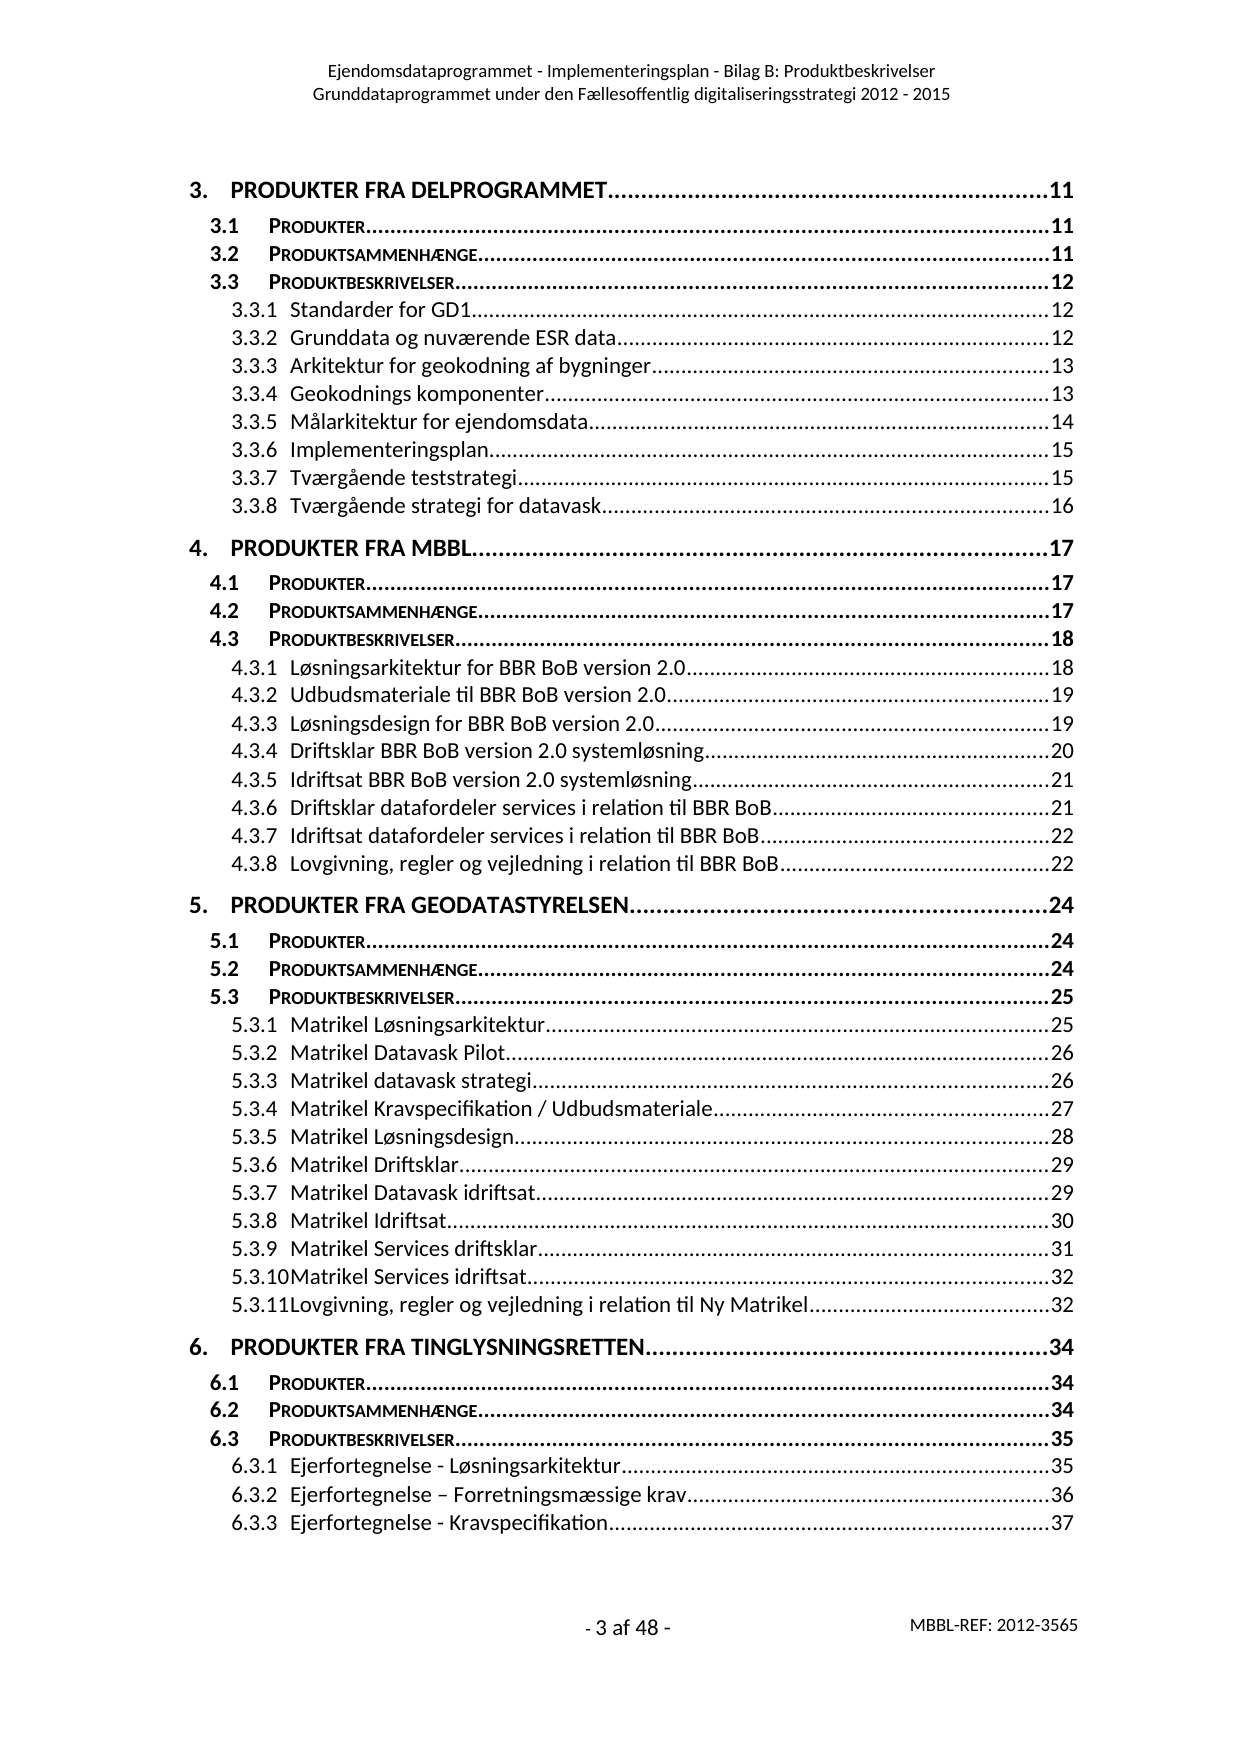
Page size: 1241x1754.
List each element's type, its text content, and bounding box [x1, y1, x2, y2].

text 5. Produkter fra Geodatastyrelsen 24 [189, 889, 1075, 920]
text 5.3.2 Matrikel Datavask Pilot 26 [231, 1038, 1075, 1066]
text 3. Produkter fra delprogrammet 11 [189, 174, 1075, 205]
text 4. Produkter fra MBBL 17 [189, 532, 1075, 562]
text 6.3.3 Ejerfortegnelse - Kravspecifikation 37 [231, 1508, 1075, 1536]
text 3.2 Produktsammenhænge 11 [209, 239, 1075, 267]
text 5.3.3 Matrikel datavask strategi 26 [231, 1066, 1075, 1094]
text 4.3.1 Løsningsarkitektur for BBR BoB version 2.0 18 [231, 653, 1075, 681]
text 4.3.8 Lovgivning, regler og vejledning i relation til BBR BoB 22 [231, 849, 1075, 877]
text 6.3.1 Ejerfortegnelse - Løsningsarkitektur 35 [231, 1452, 1075, 1480]
text 5.2 Produktsammenhænge 24 [209, 954, 1075, 982]
text 3.3.8 Tværgående strategi for datavask 16 [231, 491, 1075, 519]
text 5.3.1 Matrikel Løsningsarkitektur 25 [231, 1010, 1075, 1038]
text 6.2 Produktsammenhænge 34 [209, 1396, 1075, 1424]
text 6. Produkter fra Tinglysningsretten 34 [189, 1331, 1075, 1361]
text 6.3 Produktbeskrivelser 35 [209, 1424, 1075, 1452]
text 4.3 Produktbeskrivelser 18 [209, 624, 1075, 653]
text 5.3.4 Matrikel Kravspecifikation / Udbudsmateriale 27 [231, 1094, 1075, 1122]
text 4.3.6 Driftsklar datafordeler services i relation til BBR BoB 21 [231, 793, 1075, 821]
text 3.3 Produktbeskrivelser 12 [209, 267, 1075, 295]
text 5.3.9 Matrikel Services driftsklar 31 [231, 1234, 1075, 1262]
text 4.3.4 Driftsklar BBR BoB version 2.0 systemløsning 20 [231, 737, 1075, 765]
text 3.3.2 Grunddata og nuværende ESR data 12 [231, 323, 1075, 351]
text 4.2 Produktsammenhænge 17 [209, 597, 1075, 624]
text 5.3.11 Lovgivning, regler og vejledning i relation til Ny Matrikel 32 [231, 1290, 1075, 1318]
text 4.3.7 Idriftsat datafordeler services i relation til BBR BoB 22 [231, 821, 1075, 849]
text 5.3.7 Matrikel Datavask idriftsat 29 [231, 1178, 1075, 1206]
text 3.3.7 Tværgående teststrategi 15 [231, 463, 1075, 491]
text 4.3.3 Løsningsdesign for BBR BoB version 2.0 19 [231, 709, 1075, 737]
text 6.1 Produkter 34 [209, 1368, 1075, 1396]
text 4.1 Produkter 17 [209, 568, 1075, 597]
text 3.3.4 Geokodnings komponenter 13 [231, 379, 1075, 407]
text 3.3.6 Implementeringsplan 15 [231, 435, 1075, 463]
text 5.3.10 Matrikel Services idriftsat 32 [231, 1262, 1075, 1290]
text 5.3.6 Matrikel Driftsklar 29 [231, 1150, 1075, 1178]
text 5.1 Produkter 24 [209, 926, 1075, 954]
text 5.3 Produktbeskrivelser 25 [209, 982, 1075, 1010]
text 4.3.2 Udbudsmateriale til BBR BoB version 2.0 19 [231, 681, 1075, 709]
text 3.3.1 Standarder for GD1 12 [231, 295, 1075, 323]
text 3.3.5 Målarkitektur for ejendomsdata 14 [231, 407, 1075, 435]
text 5.3.5 Matrikel Løsningsdesign 28 [231, 1122, 1075, 1150]
text 3.3.3 Arkitektur for geokodning af bygninger 13 [231, 351, 1075, 379]
text 6.3.2 Ejerfortegnelse – Forretningsmæssige krav 36 [231, 1480, 1075, 1508]
text 5.3.8 Matrikel Idriftsat 30 [231, 1206, 1075, 1234]
text 3.1 Produkter 11 [209, 211, 1075, 239]
text 4.3.5 Idriftsat BBR BoB version 2.0 systemløsning 21 [231, 765, 1075, 793]
